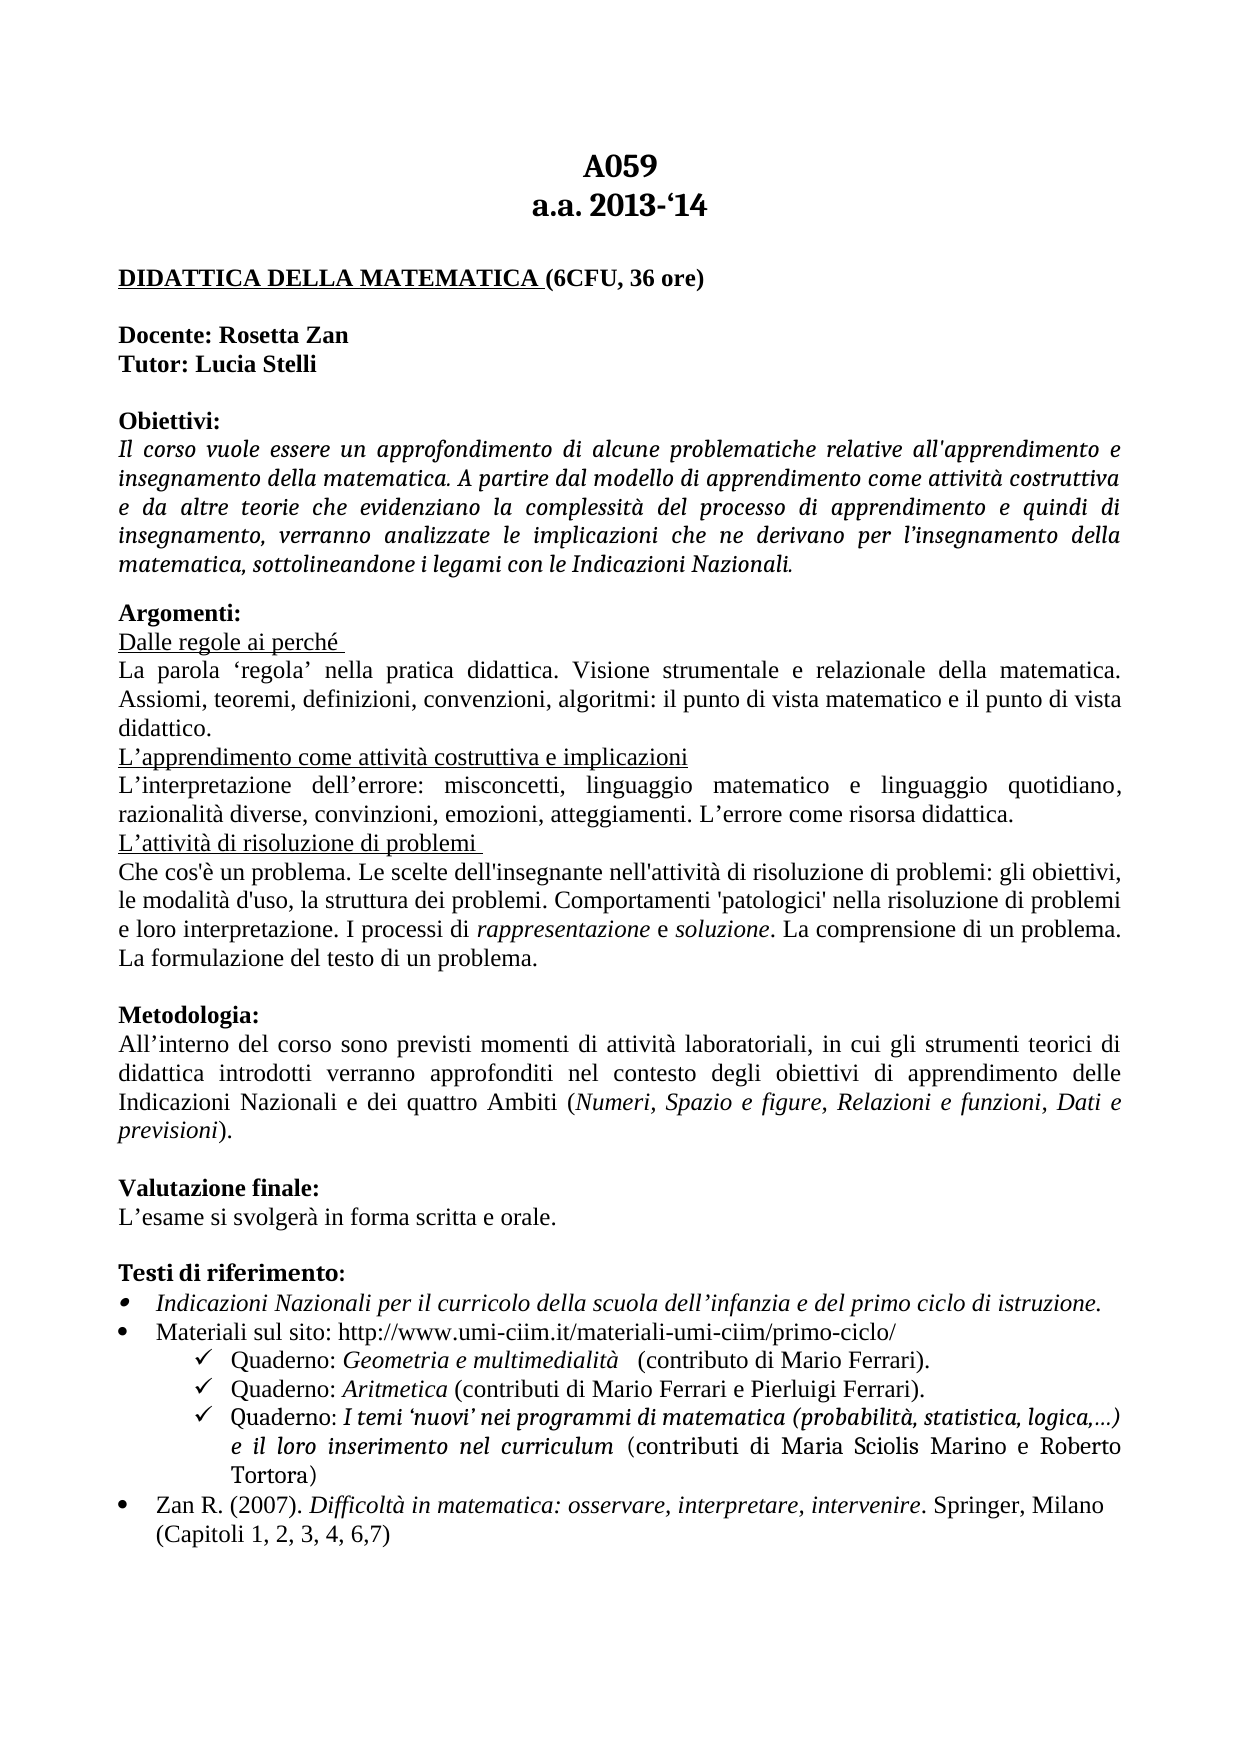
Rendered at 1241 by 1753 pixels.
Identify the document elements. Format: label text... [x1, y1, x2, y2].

list Quaderno: Aritmetica (contributi di Mario Ferrari e Pierluigi Ferrari). [193, 1374, 1122, 1403]
subtitle All’interno del corso sono previsti momenti di attività laboratoriali, in cui gli strumenti teorici di didattica introdotti verranno approfonditi nel contesto degli obiettivi di apprendimento delle Indicazioni Nazionali e dei quattro Ambiti (Numeri, Spazio e figure, Relazioni e funzioni, Dati e previsioni). [118, 1029, 1122, 1144]
list Indicazioni Nazionali per il curricolo della scuola dell’infanzia e del primo ciclo di istruzione. [118, 1288, 1122, 1317]
text Valutazione finale: [118, 1173, 1122, 1202]
list Materiali sul sito: http://www.umi-ciim.it/materiali-umi-ciim/primo-ciclo/ [118, 1317, 1122, 1346]
text a.a. 2013-‘14 [118, 186, 1122, 224]
text Tutor: Lucia Stelli [118, 349, 1122, 378]
text A059 [118, 148, 1122, 186]
text Che cos'è un problema. Le scelte dell'insegnante nell'attività di risoluzione di problemi: gli obiettivi, le modalità d'uso, la struttura dei problemi. Comportamenti 'patologici' nella risoluzione di problemi e loro interpretazione. I processi di rappresentazione e soluzione. La comprensione di un problema. La formulazione del testo di un problema. [118, 857, 1122, 972]
list Quaderno: I temi ‘nuovi’ nei programmi di matematica (probabilità, statistica, logica,…) e il loro inserimento nel curriculum (contributi di Maria Sciolis Marino e Roberto Tortora) [193, 1403, 1122, 1490]
text Metodologia: [118, 1001, 1122, 1029]
list Zan R. (2007). Difficoltà in matematica: osservare, interpretare, intervenire. Springer, Milano (Capitoli 1, 2, 3, 4, 6,7) [118, 1490, 1122, 1548]
text Dalle regole ai perché [118, 627, 1122, 656]
text L’attività di risoluzione di problemi [118, 828, 1122, 857]
text L’apprendimento come attività costruttiva e implicazioni [118, 742, 1122, 771]
text La parola ‘regola’ nella pratica didattica. Visione strumentale e relazionale della matematica. Assiomi, teoremi, definizioni, convenzioni, algoritmi: il punto di vista matematico e il punto di vista didattico. [118, 656, 1122, 742]
text Docente: Rosetta Zan [118, 320, 1122, 349]
text L’esame si svolgerà in forma scritta e orale. [118, 1202, 1075, 1231]
text Testi di riferimento: [118, 1259, 1122, 1288]
text Il corso vuole essere un approfondimento di alcune problematiche relative all'apprendimento e insegnamento della matematica. A partire dal modello di apprendimento come attività costruttiva e da altre teorie che evidenziano la complessità del processo di apprendimento e quindi di insegnamento, verranno analizzate le implicazioni che ne derivano per l’insegnamento della matematica, sottolineandone i legami con le Indicazioni Nazionali. [118, 435, 1122, 579]
list Quaderno: Geometria e multimedialità (contributo di Mario Ferrari). [193, 1346, 1122, 1374]
text Argomenti: [118, 598, 1122, 627]
text Obiettivi: [118, 406, 1122, 435]
text L’interpretazione dell’errore: misconcetti, linguaggio matematico e linguaggio quotidiano, razionalità diverse, convinzioni, emozioni, atteggiamenti. L’errore come risorsa didattica. [118, 771, 1122, 828]
text DIDATTICA DELLA MATEMATICA (6CFU, 36 ore) [118, 263, 1122, 291]
